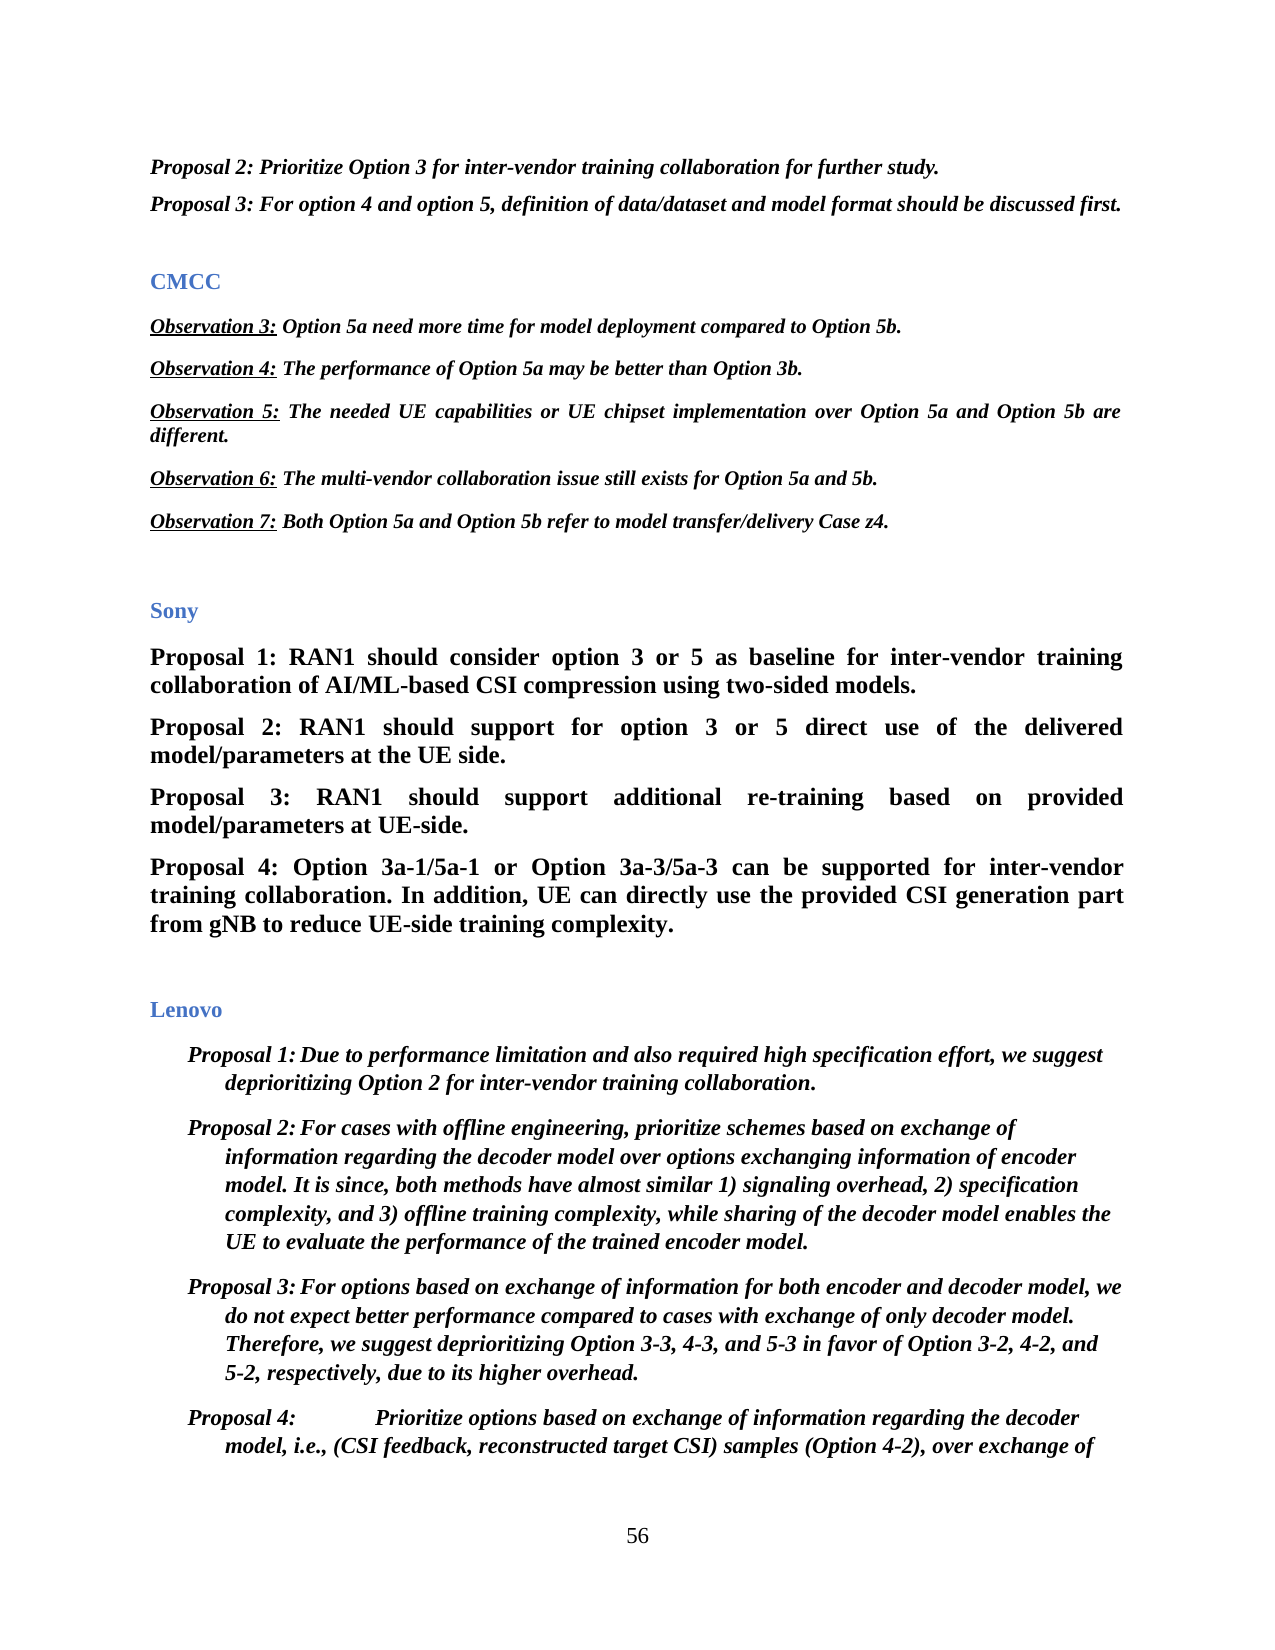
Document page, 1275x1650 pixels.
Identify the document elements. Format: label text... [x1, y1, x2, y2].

list Observation 5: The needed UE capabilities or UE chipset implementation over Option 5a and Option 5b are different. [150, 399, 1125, 447]
text Lenovo [150, 996, 1125, 1022]
text Proposal 4: Option 3a-1/5a-1 or Option 3a-3/5a-3 can be supported for inter-vendor training collaboration. In addition, UE can directly use the provided CSI generation part from gNB to reduce UE-side training complexity. [150, 852, 1125, 938]
text CMCC [150, 268, 1125, 295]
text Sony [150, 597, 1125, 623]
list For options based on exchange of information for both encoder and decoder model, we do not expect better performance compared to cases with exchange of only decoder model. Therefore, we suggest deprioritizing Option 3-3, 4-3, and 5-3 in favor of Option 3-2, 4-2, and 5-2, respectively, due to its higher overhead. [187, 1273, 1125, 1385]
list Observation 4: The performance of Option 5a may be better than Option 3b. [150, 356, 1125, 380]
list Due to performance limitation and also required high specification effort, we suggest deprioritizing Option 2 for inter-vendor training collaboration. [187, 1041, 1125, 1096]
text Proposal 3: For option 4 and option 5, definition of data/dataset and model format should be discussed first. [150, 187, 1125, 216]
text Proposal 3: RAN1 should support additional re-training based on provided model/parameters at UE-side. [150, 782, 1125, 839]
text Proposal 2: Prioritize Option 3 for inter-vendor training collaboration for further study. [150, 150, 1125, 179]
list Observation 3: Option 5a need more time for model deployment compared to Option 5b. [150, 313, 1125, 338]
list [187, 1404, 1125, 1458]
text Proposal 1: RAN1 should consider option 3 or 5 as baseline for inter-vendor training collaboration of AI/ML-based CSI compression using two-sided models. [150, 642, 1125, 699]
list Observation 7: Both Option 5a and Option 5b refer to model transfer/delivery Case z4. [150, 509, 1125, 533]
list For cases with offline engineering, prioritize schemes based on exchange of information regarding the decoder model over options exchanging information of encoder model. It is since, both methods have almost similar 1) signaling overhead, 2) specification complexity, and 3) offline training complexity, while sharing of the decoder model enables the UE to evaluate the performance of the trained encoder model. [187, 1114, 1125, 1254]
list Observation 6: The multi-vendor collaboration issue still exists for Option 5a and 5b. [150, 466, 1125, 490]
text Proposal 2: RAN1 should support for option 3 or 5 direct use of the delivered model/parameters at the UE side. [150, 712, 1125, 769]
